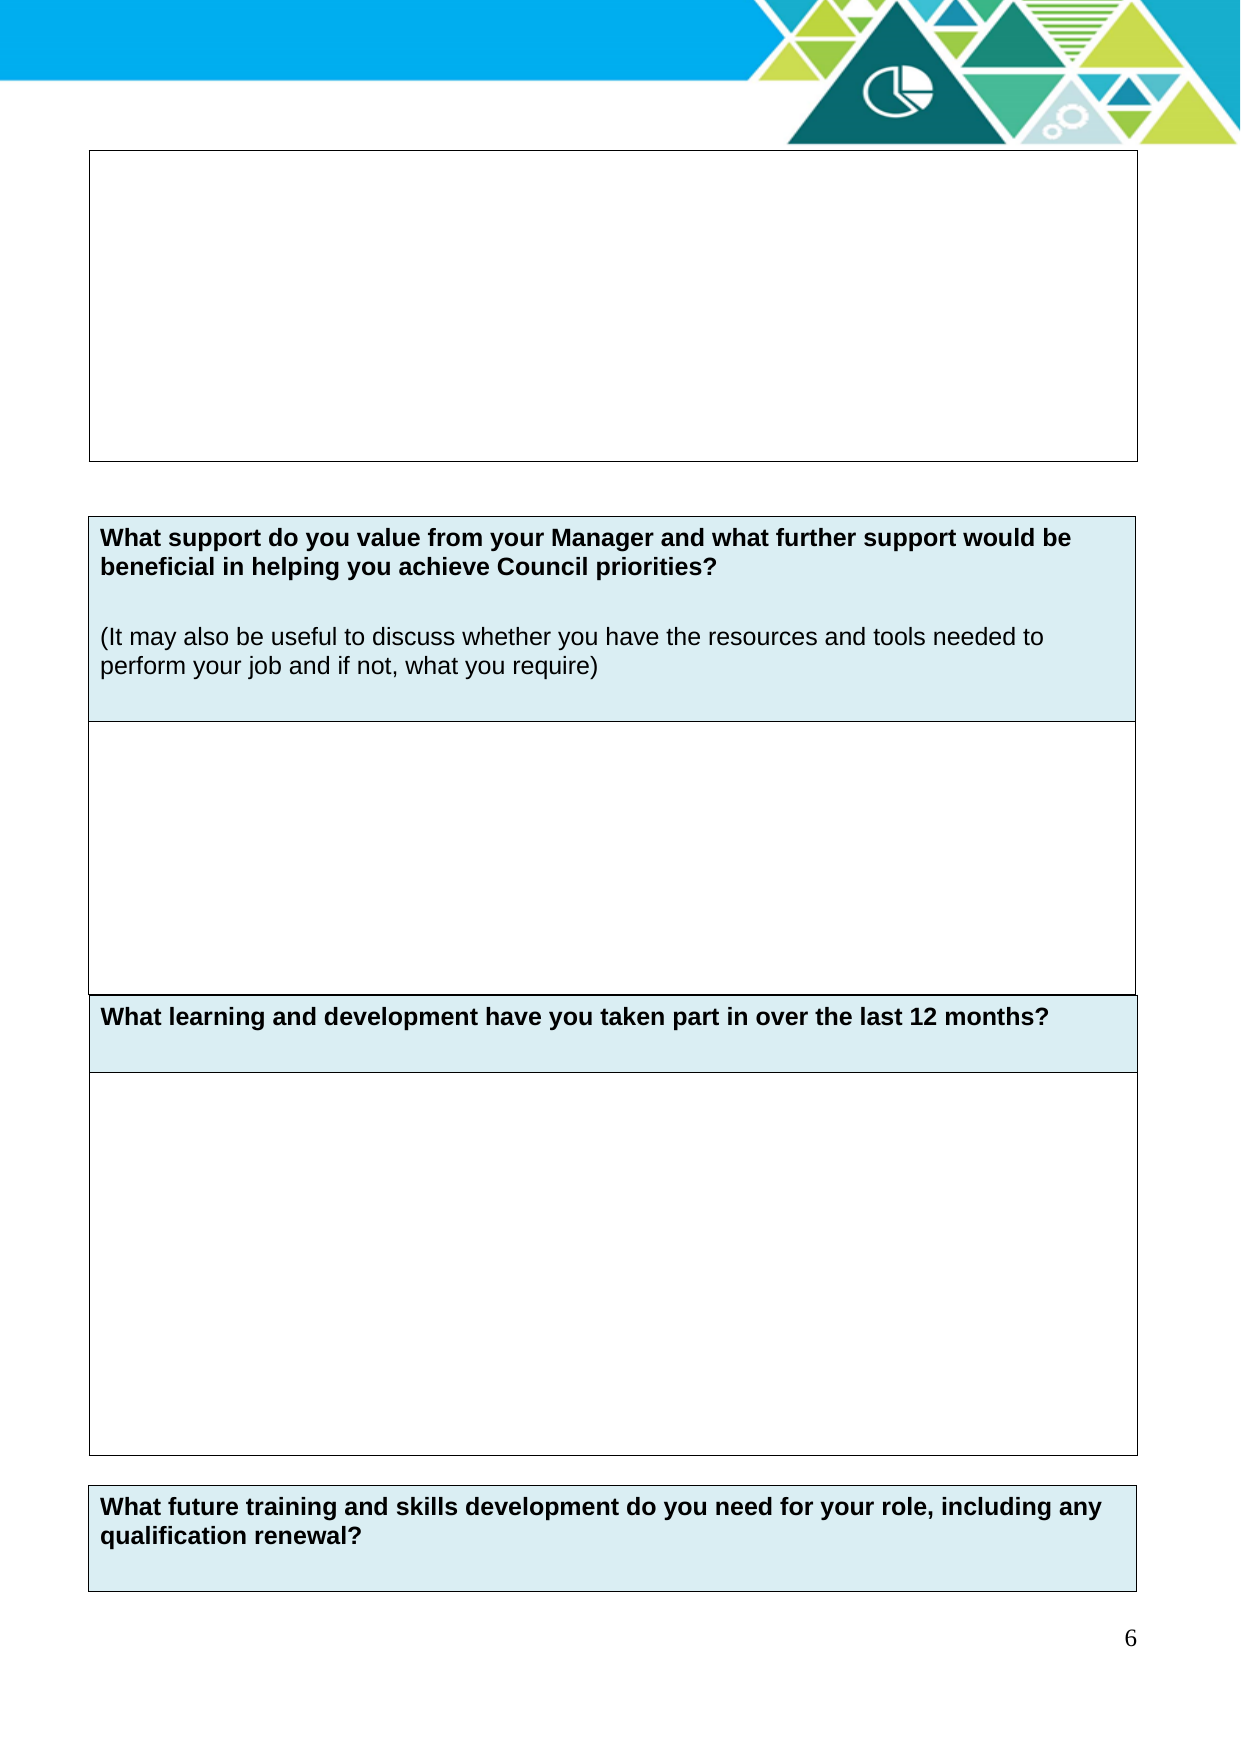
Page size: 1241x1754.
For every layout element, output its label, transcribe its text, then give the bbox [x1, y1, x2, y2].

table_header What support do you value from your Manager and what further support would be beneficial in helping you achieve Council priorities? (It may also be useful to discuss whether you have the resources and tools needed to perform your job and if not, what you require) [89, 517, 1135, 721]
table_header What learning and development have you taken part in over the last 12 months? [90, 996, 1137, 1072]
table_cell [89, 722, 1135, 993]
table_cell [90, 151, 1137, 461]
table_cell [90, 1073, 1137, 1455]
picture [0, 0, 1241, 149]
